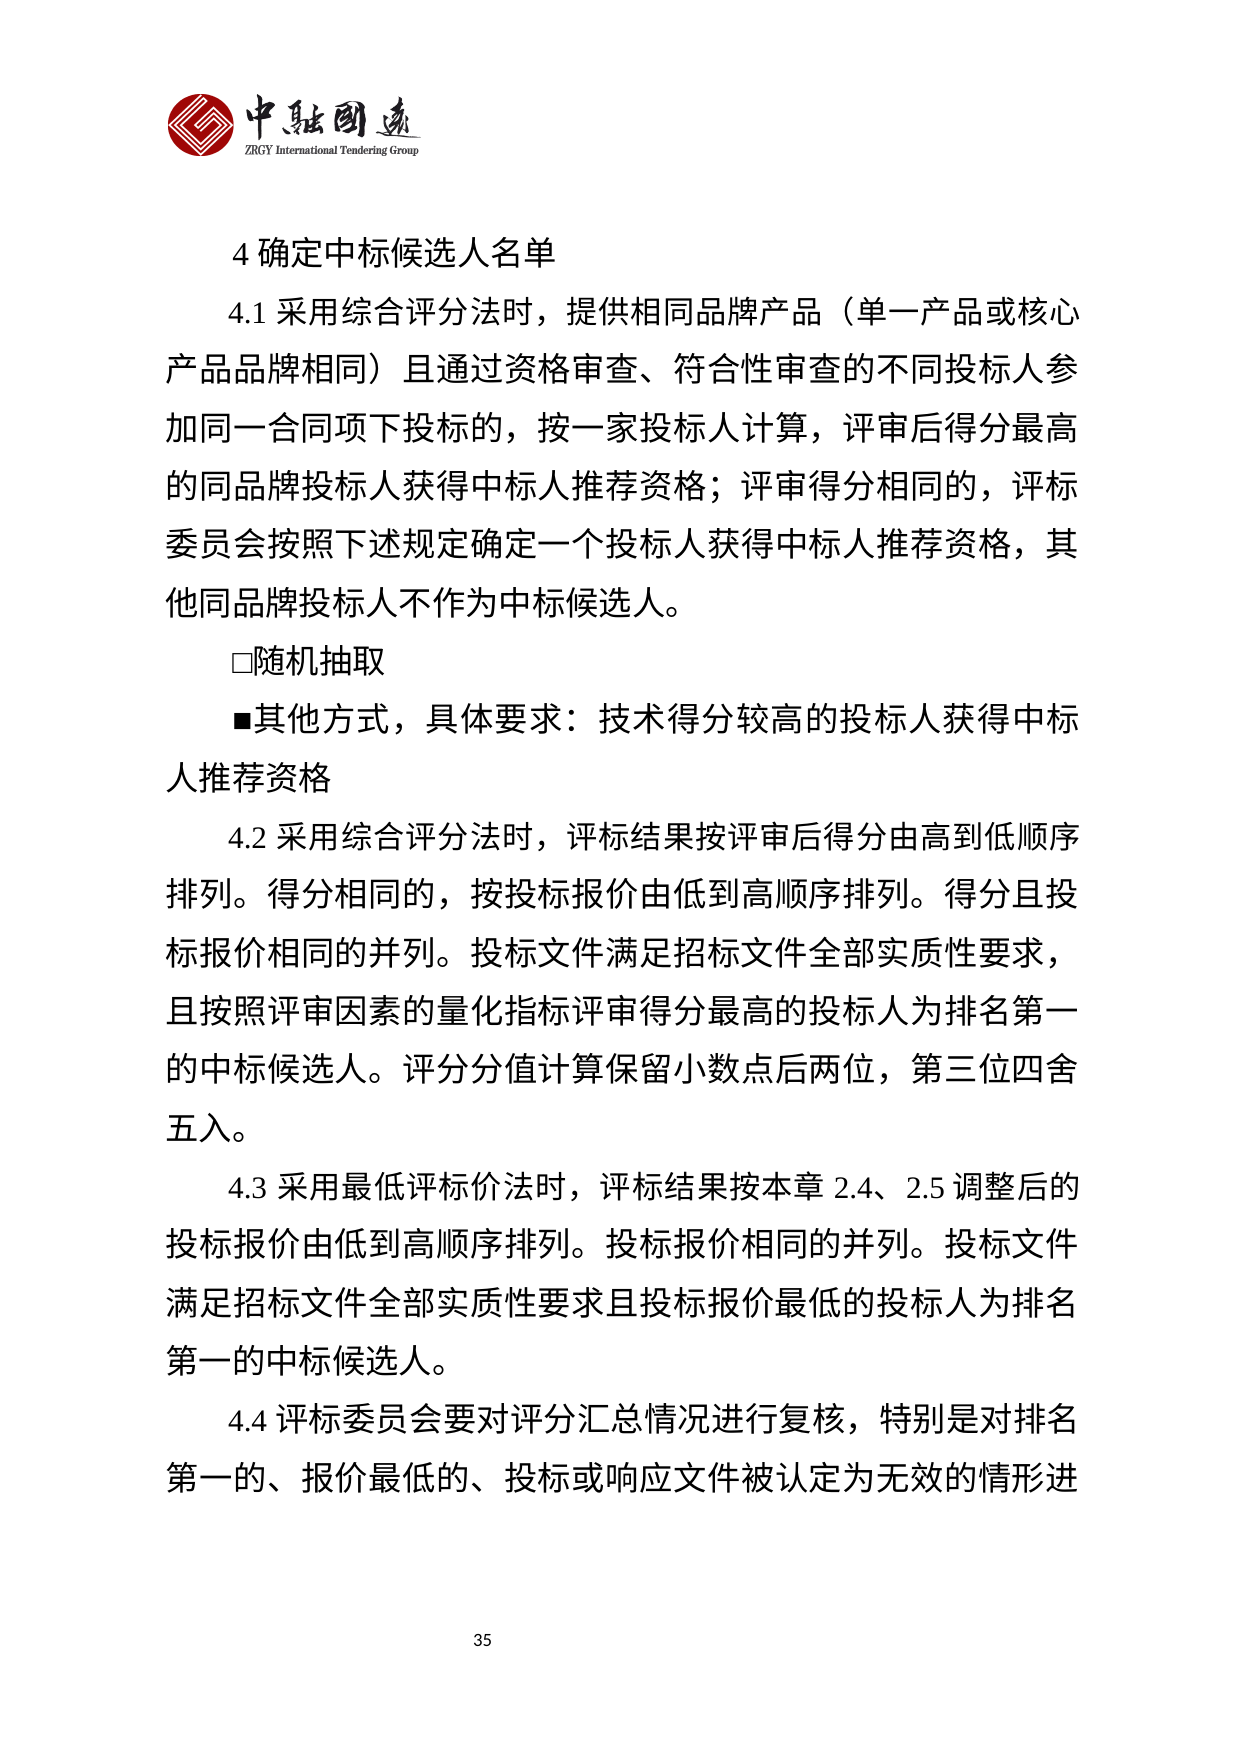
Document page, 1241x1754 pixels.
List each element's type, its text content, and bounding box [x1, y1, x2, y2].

text 4.4 评标委员会要对评分汇总情况进行复核，特别是对排名第一的、报价最低的、投标或响应文件被认定为无效的情形进行重点复核。 [165, 1385, 1081, 1502]
picture [165, 90, 425, 160]
text 4.1 采用综合评分法时，提供相同品牌产品（单一产品或核心产品品牌相同）且通过资格审查、符合性审查的不同投标人参加同一合同项下投标的，按一家投标人计算，评审后得分最高的同品牌投标人获得中标人推荐资格；评审得分相同的，评标委员会按照下述规定确定一个投标人获得中标人推荐资格，其他同品牌投标人不作为中标候选人。 [165, 277, 1081, 627]
subtitle 4 确定中标候选人名单 [165, 218, 1081, 277]
text ■其他方式，具体要求：技术得分较高的投标人获得中标人推荐资格 [165, 685, 1081, 802]
text □随机抽取 [165, 627, 1081, 685]
text 4.2 采用综合评分法时，评标结果按评审后得分由高到低顺序排列。得分相同的，按投标报价由低到高顺序排列。得分且投标报价相同的并列。投标文件满足招标文件全部实质性要求，且按照评审因素的量化指标评审得分最高的投标人为排名第一的中标候选人。评分分值计算保留小数点后两位，第三位四舍五入。 [165, 802, 1081, 1152]
text 4.3 采用最低评标价法时，评标结果按本章2.4、2.5调整后的投标报价由低到高顺序排列。投标报价相同的并列。投标文件满足招标文件全部实质性要求且投标报价最低的投标人为排名第一的中标候选人。 [165, 1152, 1081, 1385]
